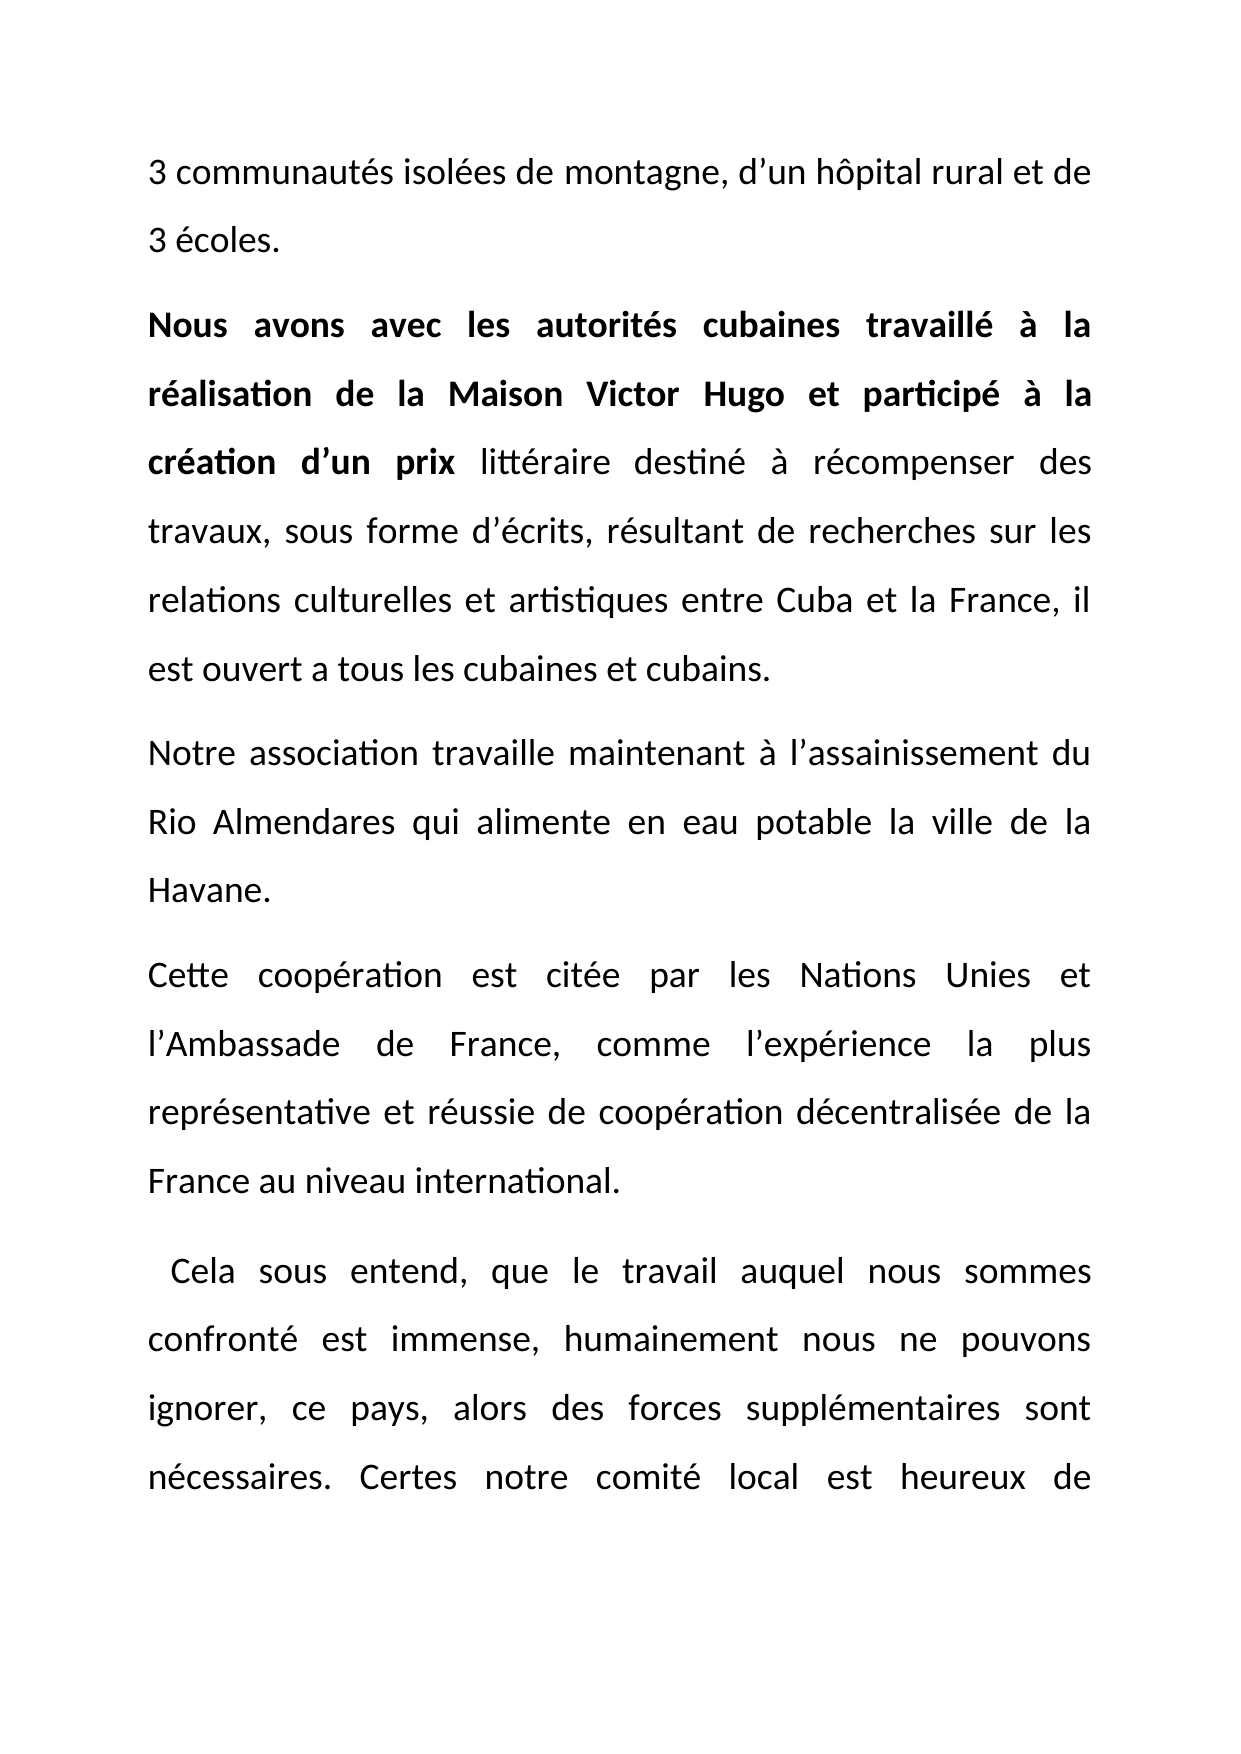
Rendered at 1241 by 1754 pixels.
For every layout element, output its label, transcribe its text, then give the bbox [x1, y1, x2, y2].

text Nous avons avec les autorités cubaines travaillé à la réalisation de la Maison Victor Hugo et participé à la création d’un prix littéraire destiné à récompenser des travaux, sous forme d’écrits, résultant de recherches sur les relations culturelles et artistiques entre Cuba et la France, il est ouvert a tous les cubaines et cubains. [148, 301, 1093, 690]
text Cette coopération est citée par les Nations Unies et l’Ambassade de France, comme l’expérience la plus représentative et réussie de coopération décentralisée de la France au niveau international. [148, 951, 1093, 1203]
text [148, 148, 1093, 262]
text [148, 1247, 1093, 1499]
text Notre association travaille maintenant à l’assainissement du Rio Almendares qui alimente en eau potable la ville de la Havane. [148, 729, 1093, 912]
